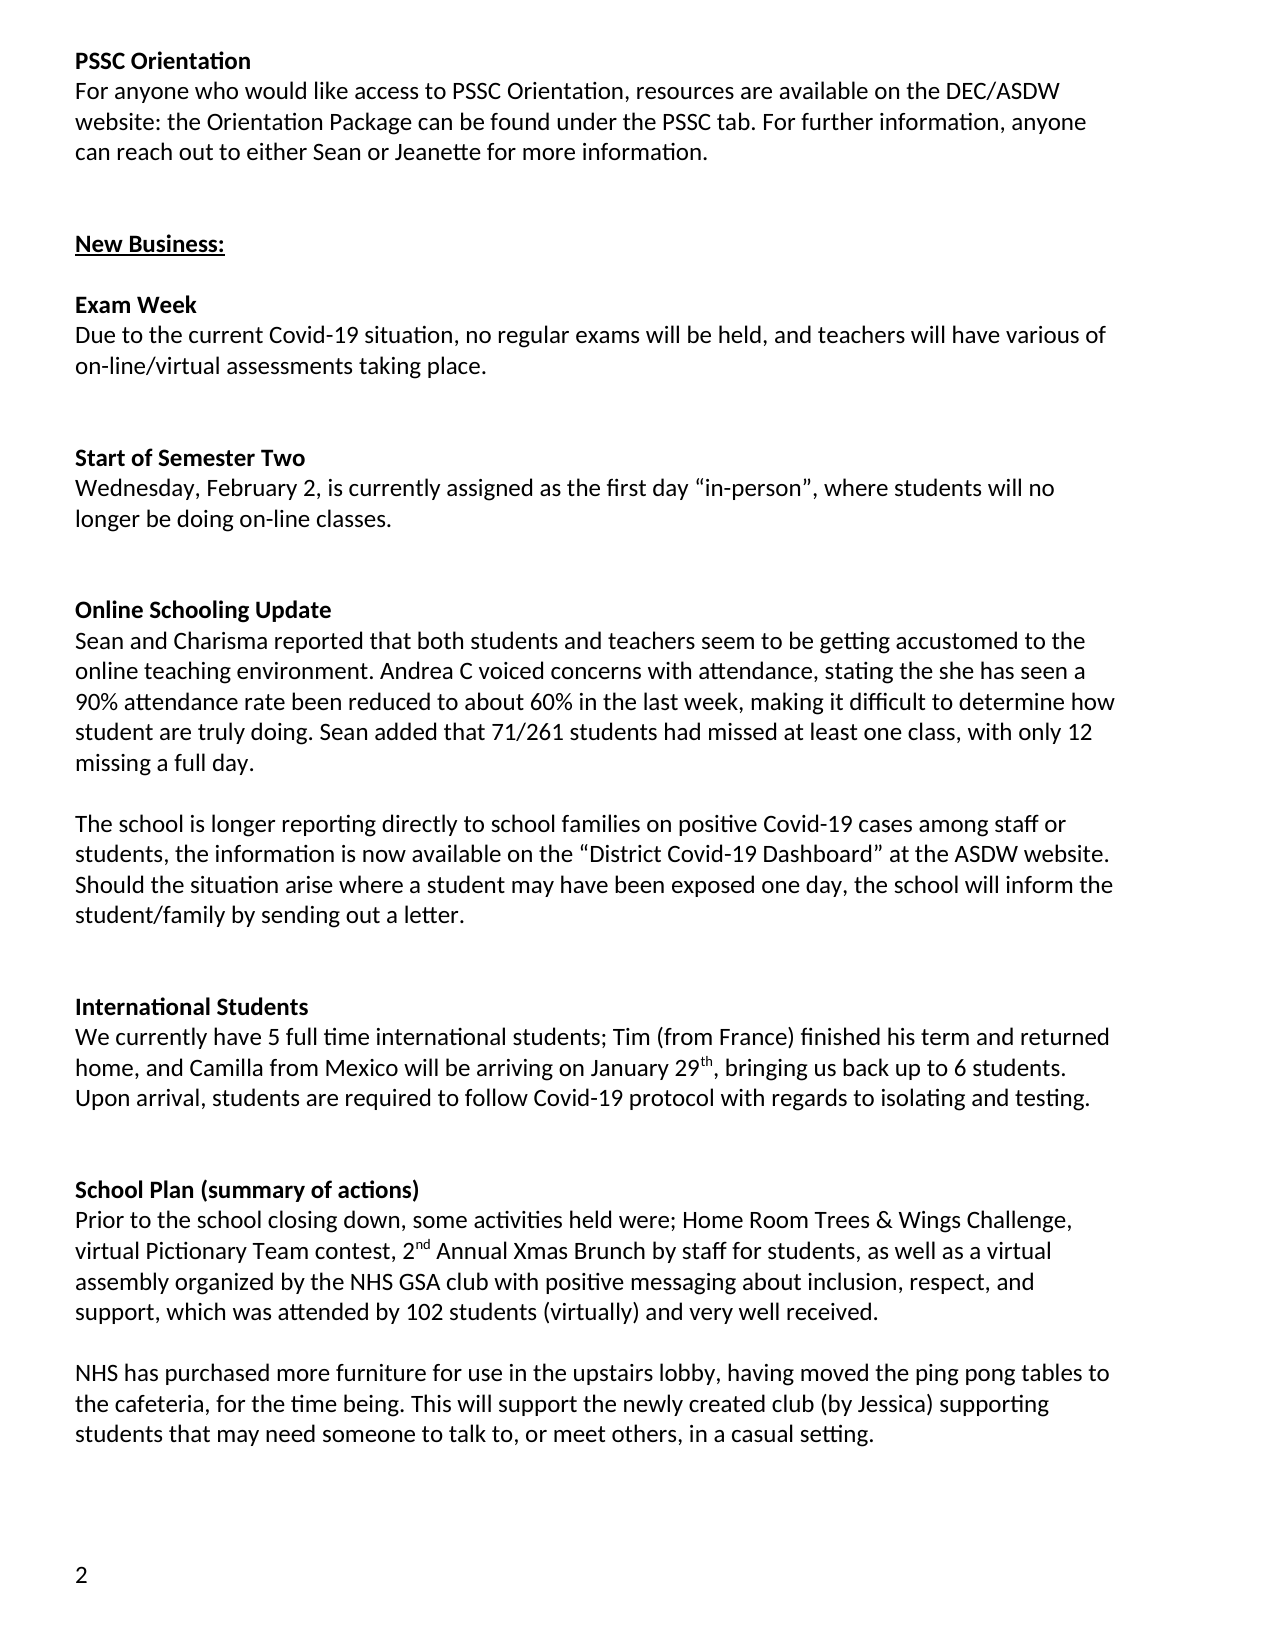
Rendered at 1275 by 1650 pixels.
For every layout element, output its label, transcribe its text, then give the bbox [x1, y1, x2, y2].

text New Business: [75, 228, 1125, 258]
text Online Schooling Update [75, 594, 1125, 625]
text NHS has purchased more furniture for use in the upstairs lobby, having moved the ping pong tables to the cafeteria, for the time being. This will support the newly created club (by Jessica) supporting students that may need someone to talk to, or meet others, in a casual setting. [75, 1357, 1125, 1449]
text Sean and Charisma reported that both students and teachers seem to be getting accustomed to the online teaching environment. Andrea C voiced concerns with attendance, stating the she has seen a 90% attendance rate been reduced to about 60% in the last week, making it difficult to determine how student are truly doing. Sean added that 71/261 students had missed at least one class, with only 12 missing a full day. [75, 625, 1125, 777]
text PSSC Orientation [75, 45, 1125, 75]
text School Plan (summary of actions) [75, 1174, 1125, 1205]
text International Students [75, 991, 1125, 1022]
text For anyone who would like access to PSSC Orientation, resources are available on the DEC/ASDW website: the Orientation Package can be found under the PSSC tab. For further information, anyone can reach out to either Sean or Jeanette for more information. [75, 75, 1125, 167]
text The school is longer reporting directly to school families on positive Covid-19 cases among staff or students, the information is now available on the “District Covid-19 Dashboard” at the ASDW website. Should the situation arise where a student may have been exposed one day, the school will inform the student/family by sending out a letter. [75, 808, 1125, 930]
text Exam Week [75, 289, 1125, 319]
text Due to the current Covid-19 situation, no regular exams will be held, and teachers will have various of on-line/virtual assessments taking place. [75, 319, 1125, 381]
text Prior to the school closing down, some activities held were; Home Room Trees & Wings Challenge, virtual Pictionary Team contest, 2nd Annual Xmas Brunch by staff for students, as well as a virtual assembly organized by the NHS GSA club with positive messaging about inclusion, respect, and support, which was attended by 102 students (virtually) and very well received. [75, 1205, 1125, 1327]
text Start of Semester Two [75, 442, 1125, 472]
text We currently have 5 full time international students; Tim (from France) finished his term and returned home, and Camilla from Mexico will be arriving on January 29th, bringing us back up to 6 students. Upon arrival, students are required to follow Covid-19 protocol with regards to isolating and testing. [75, 1022, 1125, 1113]
text Wednesday, February 2, is currently assigned as the first day “in-person”, where students will no longer be doing on-line classes. [75, 472, 1125, 533]
